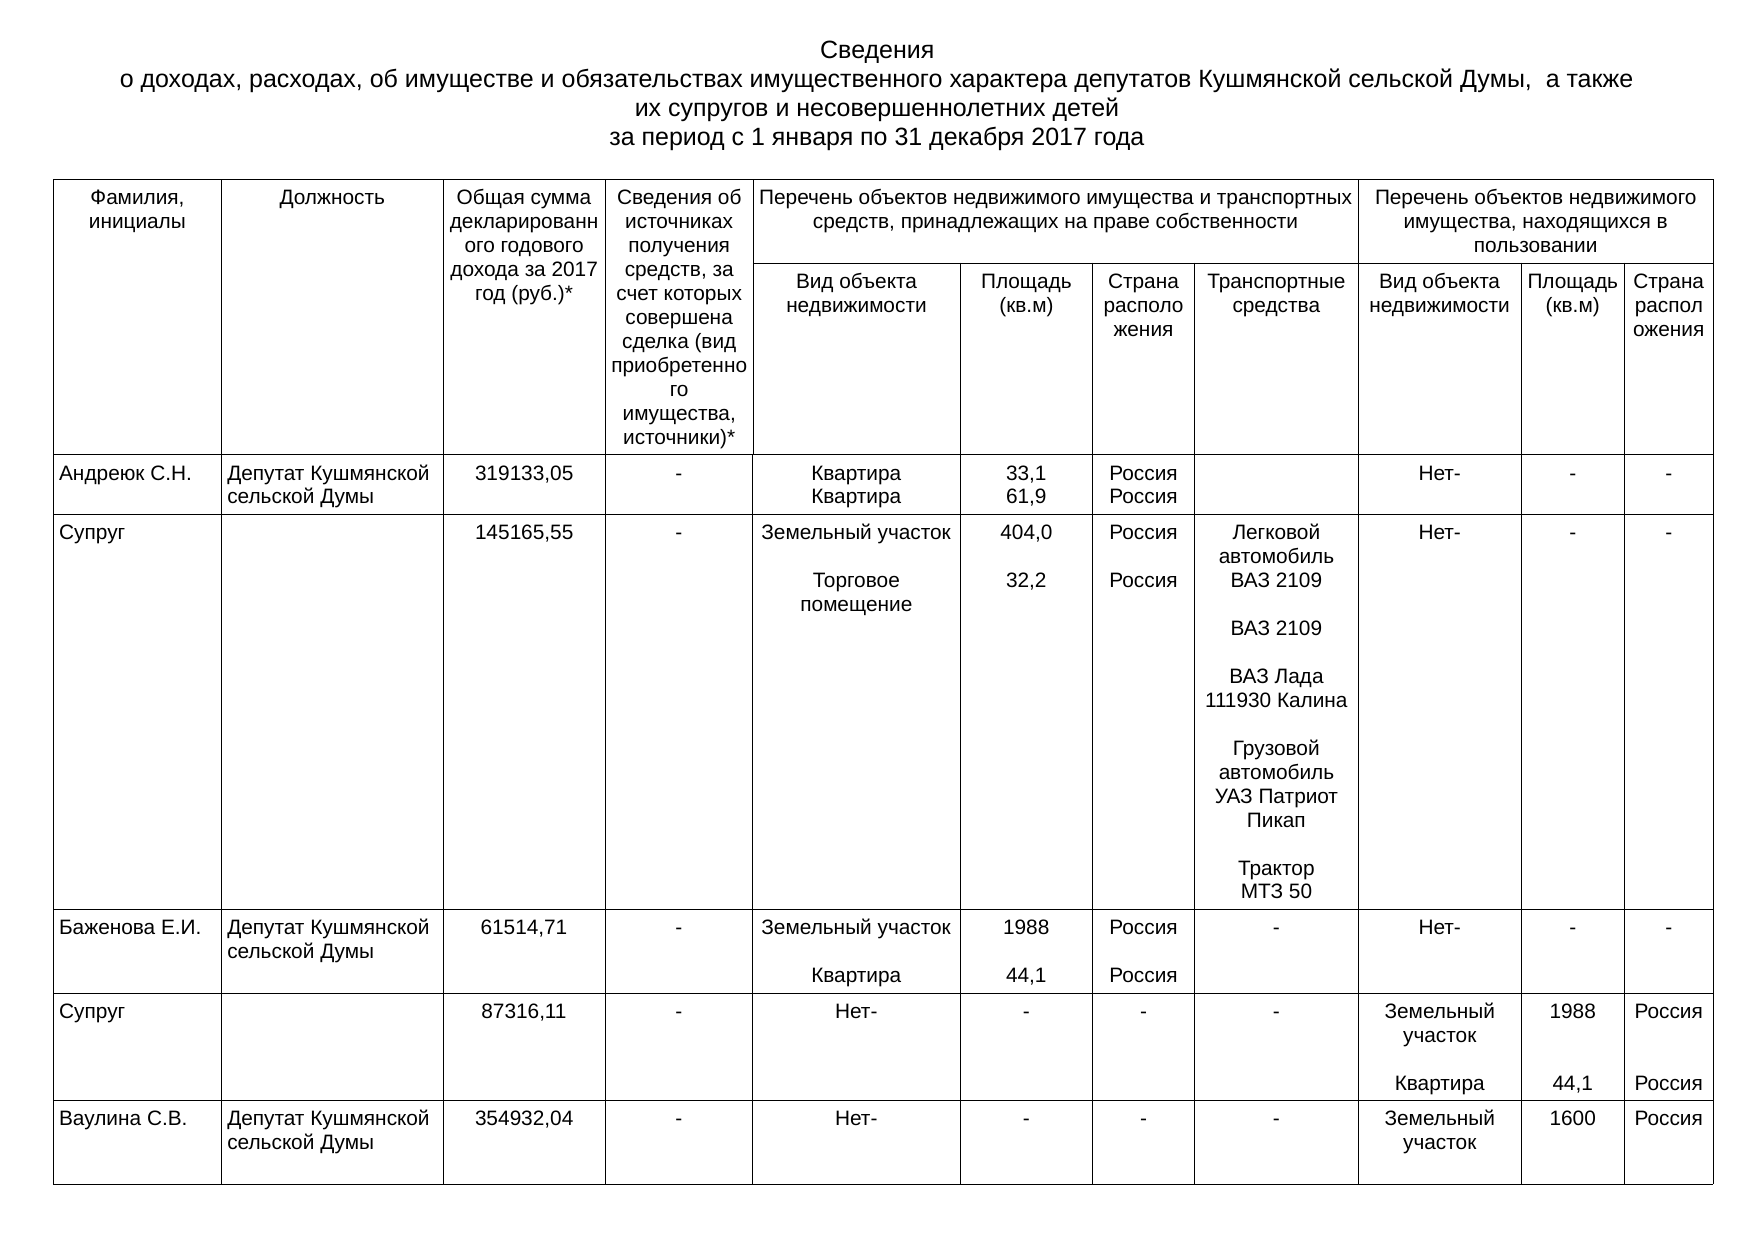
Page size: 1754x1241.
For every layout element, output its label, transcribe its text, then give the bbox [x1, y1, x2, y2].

table_header Фамилия, инициалы [54, 180, 221, 454]
table_cell - [606, 994, 752, 1100]
table_cell Земельный участок Торговое помещение [753, 515, 960, 909]
table_cell Земельный участок Квартира [753, 910, 960, 992]
table_cell 404,0 32,2 [961, 515, 1092, 909]
table_cell Нет- [753, 1101, 960, 1183]
table_cell Нет- [1359, 455, 1521, 514]
table_cell - [1093, 1101, 1194, 1183]
table_cell Андреюк С.Н. [54, 455, 221, 514]
table_cell 1988 44,1 [961, 910, 1092, 992]
table_cell - [606, 515, 752, 909]
table_cell 145165,55 [444, 515, 605, 909]
table_cell - [1522, 455, 1624, 514]
table_cell Супруг [54, 994, 221, 1100]
text о доходах, расходах, об имуществе и обязательствах имущественного характера депутатов Кушмянской сельской Думы, а также их супругов и несовершеннолетних детей [118, 64, 1636, 122]
table_cell Легковой автомобиль ВАЗ 2109 ВАЗ 2109 ВАЗ Лада 111930 Калина Грузовой автомобиль УАЗ Патриот Пикап Трактор МТЗ 50 [1195, 515, 1358, 909]
text Сведения [118, 35, 1636, 64]
table_cell Ваулина С.В. [54, 1101, 221, 1183]
table_header Сведения об источниках получения средств, за счет которых совершена сделка (вид приобретенного имущества, источники)* [606, 180, 753, 454]
table_cell Россия Россия [1625, 994, 1713, 1100]
table_cell Страна расположения [1625, 264, 1713, 454]
table_cell - [1195, 1101, 1358, 1183]
table_cell - [1625, 515, 1713, 909]
table_cell Земельный участок Квартира [1359, 994, 1521, 1100]
table_cell 87316,11 [444, 994, 605, 1100]
table_cell Транспортные средства [1195, 264, 1358, 454]
table_cell - [1522, 910, 1624, 992]
table_cell 1988 44,1 [1522, 994, 1624, 1100]
table_cell Баженова Е.И. [54, 910, 221, 992]
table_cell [222, 1101, 443, 1183]
table_cell - [961, 994, 1092, 1100]
table_cell Россия Россия [1093, 515, 1194, 909]
table_cell - [606, 1101, 752, 1183]
table_cell Депутат Кушмянской сельской Думы [222, 455, 443, 514]
table_cell Квартира Квартира [753, 455, 960, 514]
table_cell Нет- [1359, 515, 1521, 909]
table_cell - [1522, 515, 1624, 909]
table_cell Нет- [1359, 910, 1521, 992]
table_cell - [1625, 910, 1713, 992]
table_header Должность [222, 180, 443, 454]
table_cell Вид объекта недвижимости [754, 264, 960, 454]
table_cell [1195, 455, 1358, 514]
table_cell Депутат Кушмянской сельской Думы [222, 910, 443, 992]
table_cell 354932,04 [444, 1101, 605, 1183]
table_cell [222, 515, 443, 909]
table_cell - [1195, 910, 1358, 992]
table_cell - [961, 1101, 1092, 1183]
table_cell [1359, 1101, 1521, 1183]
table_cell Россия Россия [1625, 1101, 1713, 1183]
table_cell 1600 50,4 [1522, 1101, 1624, 1183]
table_cell - [606, 455, 752, 514]
table_cell 33,1 61,9 [961, 455, 1092, 514]
table_cell Вид объекта недвижимости [1359, 264, 1521, 454]
table_cell - [1093, 994, 1194, 1100]
table_cell [222, 994, 443, 1100]
table_cell Россия Россия [1093, 455, 1194, 514]
table_header Перечень объектов недвижимого имущества и транспортных средств, принадлежащих на праве собственности [754, 180, 1358, 263]
table_cell - [1195, 994, 1358, 1100]
table_cell Страна расположения [1093, 264, 1194, 454]
table_cell Площадь (кв.м) [961, 264, 1092, 454]
table_cell Супруг [54, 515, 221, 909]
table_header Общая сумма декларированного годового дохода за 2017 год (руб.)* [444, 180, 605, 454]
table_cell Нет- [753, 994, 960, 1100]
table_header Перечень объектов недвижимого имущества, находящихся в пользовании [1359, 180, 1713, 263]
table_cell - [1625, 455, 1713, 514]
table_cell Россия Россия [1093, 910, 1194, 992]
table_cell 61514,71 [444, 910, 605, 992]
table_cell Площадь (кв.м) [1522, 264, 1624, 454]
text за период с 1 января по 31 декабря 2017 года [118, 122, 1636, 150]
table_cell 319133,05 [444, 455, 605, 514]
table_cell - [606, 910, 752, 992]
